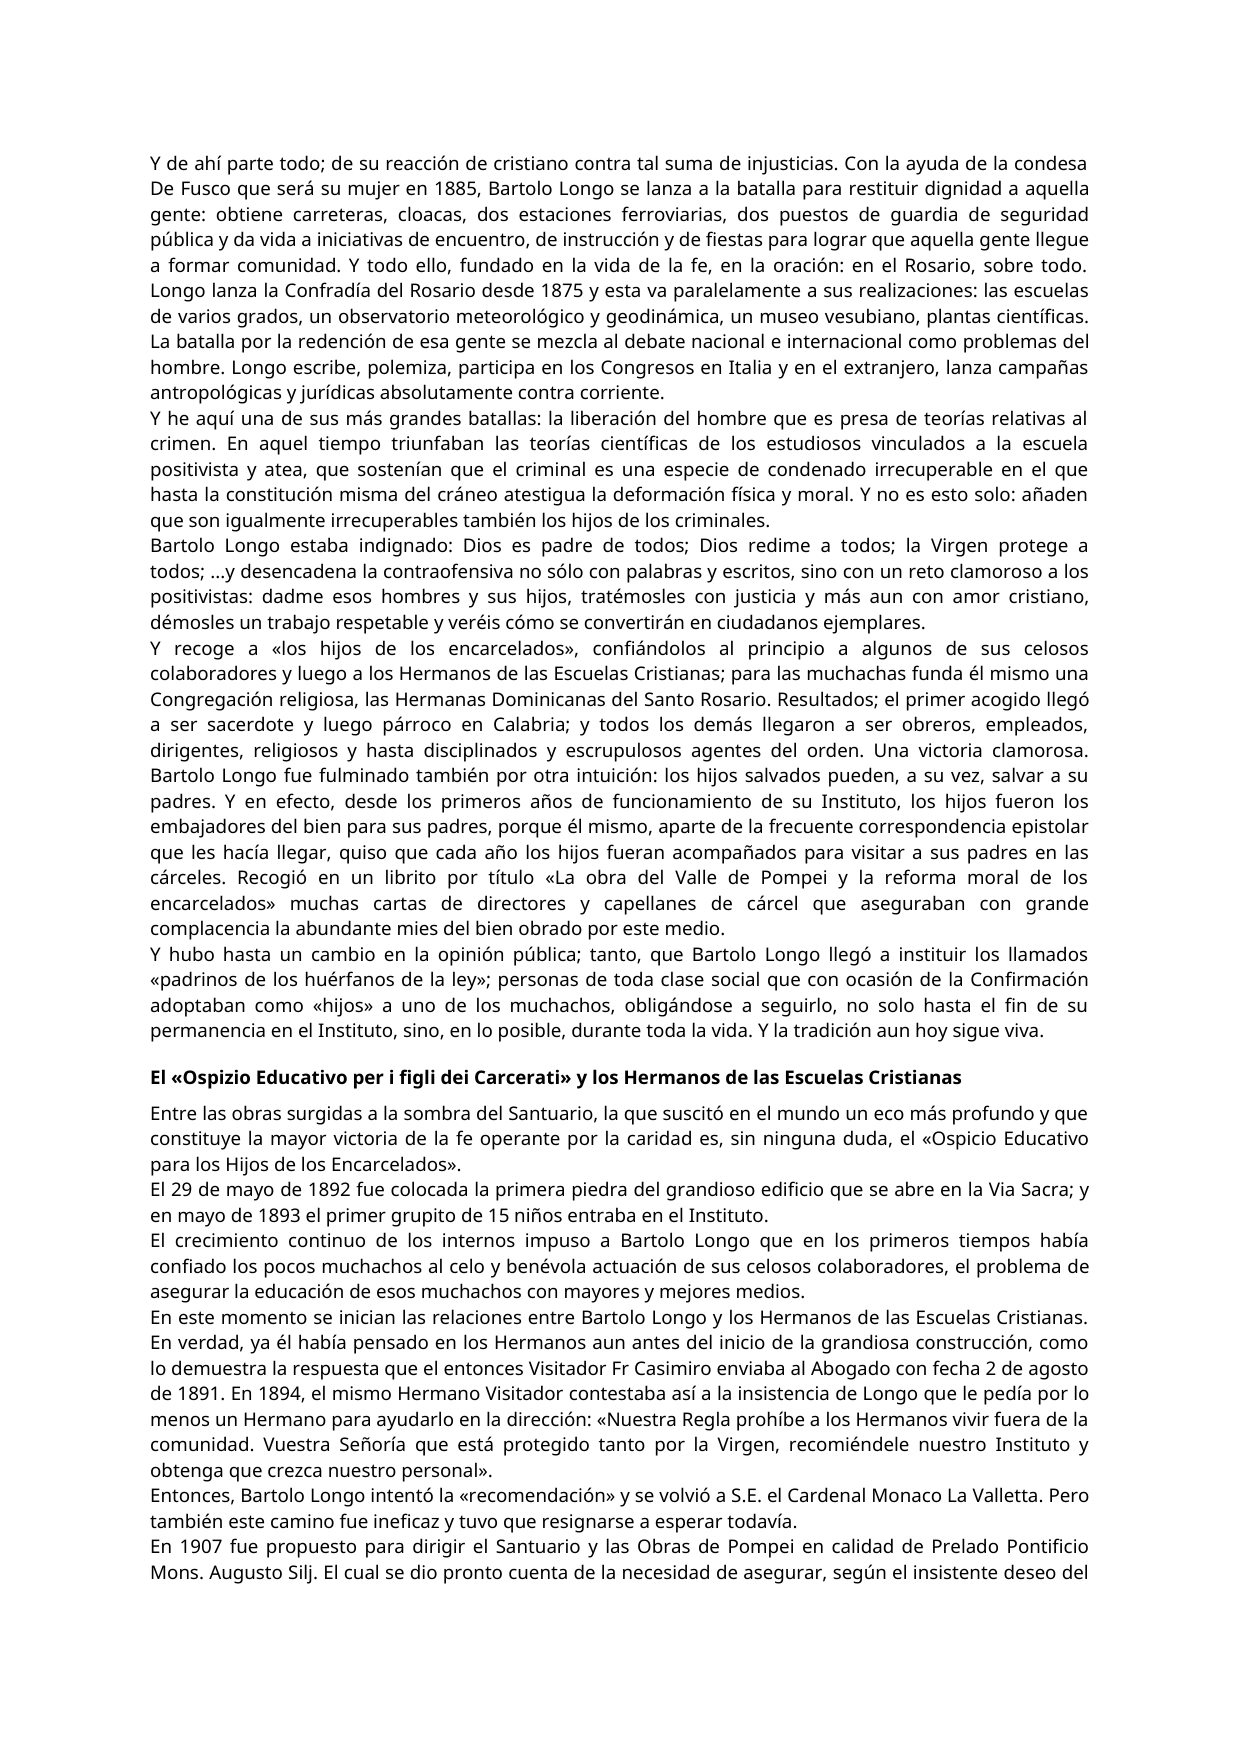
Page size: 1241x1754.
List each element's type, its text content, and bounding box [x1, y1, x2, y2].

text Bartolo Longo estaba indignado: Dios es padre de todos; Dios redime a todos; la Virgen protege a todos; ...y desencadena la contraofensiva no sólo con palabras y escritos, sino con un reto clamoroso a los positivistas: dadme esos hombres y sus hijos, tratémosles con justicia y más aun con amor cristiano, démosles un trabajo respetable y veréis cómo se convertirán en ciudadanos ejemplares. [150, 533, 1090, 635]
text El 29 de mayo de 1892 fue colocada la primera piedra del grandioso edificio que se abre en la Via Sacra; y en mayo de 1893 el primer grupito de 15 niños entraba en el Instituto. [150, 1177, 1090, 1228]
text En este momento se inician las relaciones entre Bartolo Longo y los Hermanos de las Escuelas Cristianas. En verdad, ya él había pensado en los Hermanos aun antes del inicio de la grandiosa construcción, como lo demuestra la respuesta que el entonces Visitador Fr Casimiro enviaba al Abogado con fecha 2 de agosto de 1891. En 1894, el mismo Hermano Visitador contestaba así a la insistencia de Longo que le pedía por lo menos un Hermano para ayudarlo en la dirección: «Nuestra Regla prohíbe a los Hermanos vivir fuera de la comunidad. Vuestra Señoría que está protegido tanto por la Virgen, recomiéndele nuestro Instituto y obtenga que crezca nuestro personal». [150, 1304, 1090, 1483]
text Y recoge a «los hijos de los encarcelados», confiándolos al principio a algunos de sus celosos colaboradores y luego a los Hermanos de las Escuelas Cristianas; para las muchachas funda él mismo una Congregación religiosa, las Hermanas Dominicanas del Santo Rosario. Resultados; el primer acogido llegó a ser sacerdote y luego párroco en Calabria; y todos los demás llegaron a ser obreros, empleados, dirigentes, religiosos y hasta disciplinados y escrupulosos agentes del orden. Una victoria clamorosa. Bartolo Longo fue fulminado también por otra intuición: los hijos salvados pueden, a su vez, salvar a su padres. Y en efecto, desde los primeros años de funcionamiento de su Instituto, los hijos fueron los embajadores del bien para sus padres, porque él mismo, aparte de la frecuente correspondencia epistolar que les hacía llegar, quiso que cada año los hijos fueran acompañados para visitar a sus padres en las cárceles. Recogió en un librito por título «La obra del Valle de Pompei y la reforma moral de los encarcelados» muchas cartas de directores y capellanes de cárcel que aseguraban con grande complacencia la abundante mies del bien obrado por este medio. [150, 635, 1090, 941]
text Y he aquí una de sus más grandes batallas: la liberación del hombre que es presa de teorías relativas al crimen. En aquel tiempo triunfaban las teorías científicas de los estudiosos vinculados a la escuela positivista y atea, que sostenían que el criminal es una especie de condenado irrecuperable en el que hasta la constitución misma del cráneo atestigua la deformación física y moral. Y no es esto solo: añaden que son igualmente irrecuperables también los hijos de los criminales. [150, 405, 1090, 533]
text El «Ospizio Educativo per i figli dei Carcerati» y los Hermanos de las Escuelas Cristianas [150, 1064, 1090, 1089]
text El crecimiento continuo de los internos impuso a Bartolo Longo que en los primeros tiempos había confiado los pocos muchachos al celo y benévola actuación de sus celosos colaboradores, el problema de asegurar la educación de esos muchachos con mayores y mejores medios. [150, 1228, 1090, 1304]
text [150, 1534, 1090, 1585]
text Entre las obras surgidas a la sombra del Santuario, la que suscitó en el mundo un eco más profundo y que constituye la mayor victoria de la fe operante por la caridad es, sin ninguna duda, el «Ospicio Educativo para los Hijos de los Encarcelados». [150, 1100, 1090, 1177]
text Entonces, Bartolo Longo intentó la «recomendación» y se volvió a S.E. el Cardenal Monaco La Valletta. Pero también este camino fue ineficaz y tuvo que resignarse a esperar todavía. [150, 1483, 1090, 1534]
text Y hubo hasta un cambio en la opinión pública; tanto, que Bartolo Longo llegó a instituir los llamados «padrinos de los huérfanos de la ley»; personas de toda clase social que con ocasión de la Confirmación adoptaban como «hijos» a uno de los muchachos, obligándose a seguirlo, no solo hasta el fin de su permanencia en el Instituto, sino, en lo posible, durante toda la vida. Y la tradición aun hoy sigue viva. [150, 941, 1090, 1043]
text Y de ahí parte todo; de su reacción de cristiano contra tal suma de injusticias. Con la ayuda de la condesa De Fusco que será su mujer en 1885, Bartolo Longo se lanza a la batalla para restituir dignidad a aquella gente: obtiene carreteras, cloacas, dos estaciones ferroviarias, dos puestos de guardia de seguridad pública y da vida a iniciativas de encuentro, de instrucción y de fiestas para lograr que aquella gente llegue a formar comunidad. Y todo ello, fundado en la vida de la fe, en la oración: en el Rosario, sobre todo. Longo lanza la Confradía del Rosario desde 1875 y esta va paralelamente a sus realizaciones: las escuelas de varios grados, un observatorio meteorológico y geodinámica, un museo vesubiano, plantas científicas. La batalla por la redención de esa gente se mezcla al debate nacional e internacional como problemas del hombre. Longo escribe, polemiza, participa en los Congresos en Italia y en el extranjero, lanza campañas antropológicas y jurídicas absolutamente contra corriente. [150, 150, 1090, 405]
